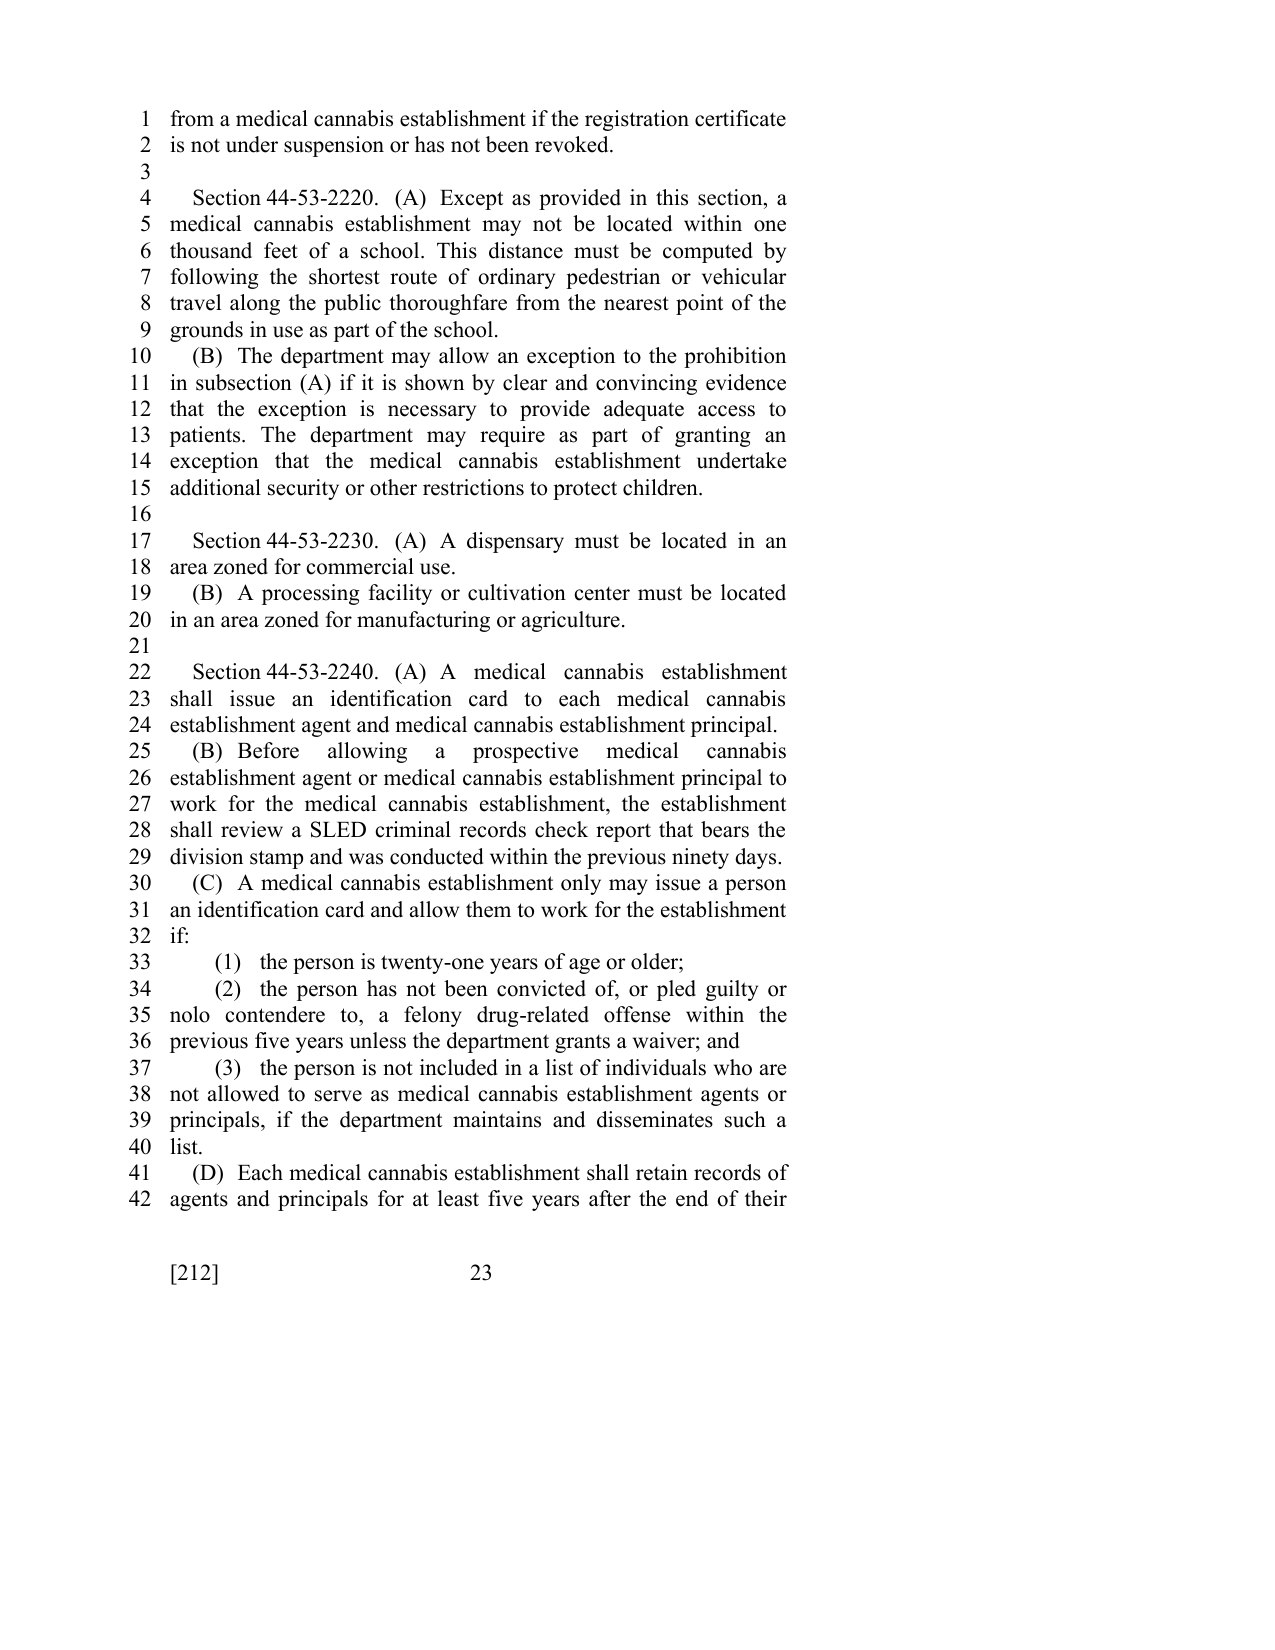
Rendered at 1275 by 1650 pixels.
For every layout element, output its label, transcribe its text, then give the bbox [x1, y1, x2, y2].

text (C) A medical cannabis establishment only may issue a person an identification card and allow them to work for the establishment if: [169, 869, 787, 948]
text Section 44-53-2240. (A) A medical cannabis establishment shall issue an identification card to each medical cannabis establishment agent and medical cannabis establishment principal. [169, 658, 787, 737]
text (B) Before allowing a prospective medical cannabis establishment agent or medical cannabis establishment principal to work for the medical cannabis establishment, the establishment shall review a SLED criminal records check report that bears the division stamp and was conducted within the previous ninety days. [169, 737, 787, 869]
text (2) the person has not been convicted of, or pled guilty or nolo contendere to, a felony drug-related offense within the previous five years unless the department grants a waiver; and [169, 975, 787, 1054]
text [169, 1159, 787, 1212]
text (B) A processing facility or cultivation center must be located in an area zoned for manufacturing or agriculture. [169, 579, 787, 632]
text Section 44-53-2230. (A) A dispensary must be located in an area zoned for commercial use. [169, 527, 787, 579]
text (3) the person is not included in a list of individuals who are not allowed to serve as medical cannabis establishment agents or principals, if the department maintains and disseminates such a list. [169, 1054, 787, 1159]
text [169, 105, 787, 158]
text (B) The department may allow an exception to the prohibition in subsection (A) if it is shown by clear and convincing evidence that the exception is necessary to provide adequate access to patients. The department may require as part of granting an exception that the medical cannabis establishment undertake additional security or other restrictions to protect children. [169, 342, 787, 500]
text (1) the person is twenty-one years of age or older; [169, 948, 787, 975]
text Section 44-53-2220. (A) Except as provided in this section, a medical cannabis establishment may not be located within one thousand feet of a school. This distance must be computed by following the shortest route of ordinary pedestrian or vehicular travel along the public thoroughfare from the nearest point of the grounds in use as part of the school. [169, 184, 787, 342]
